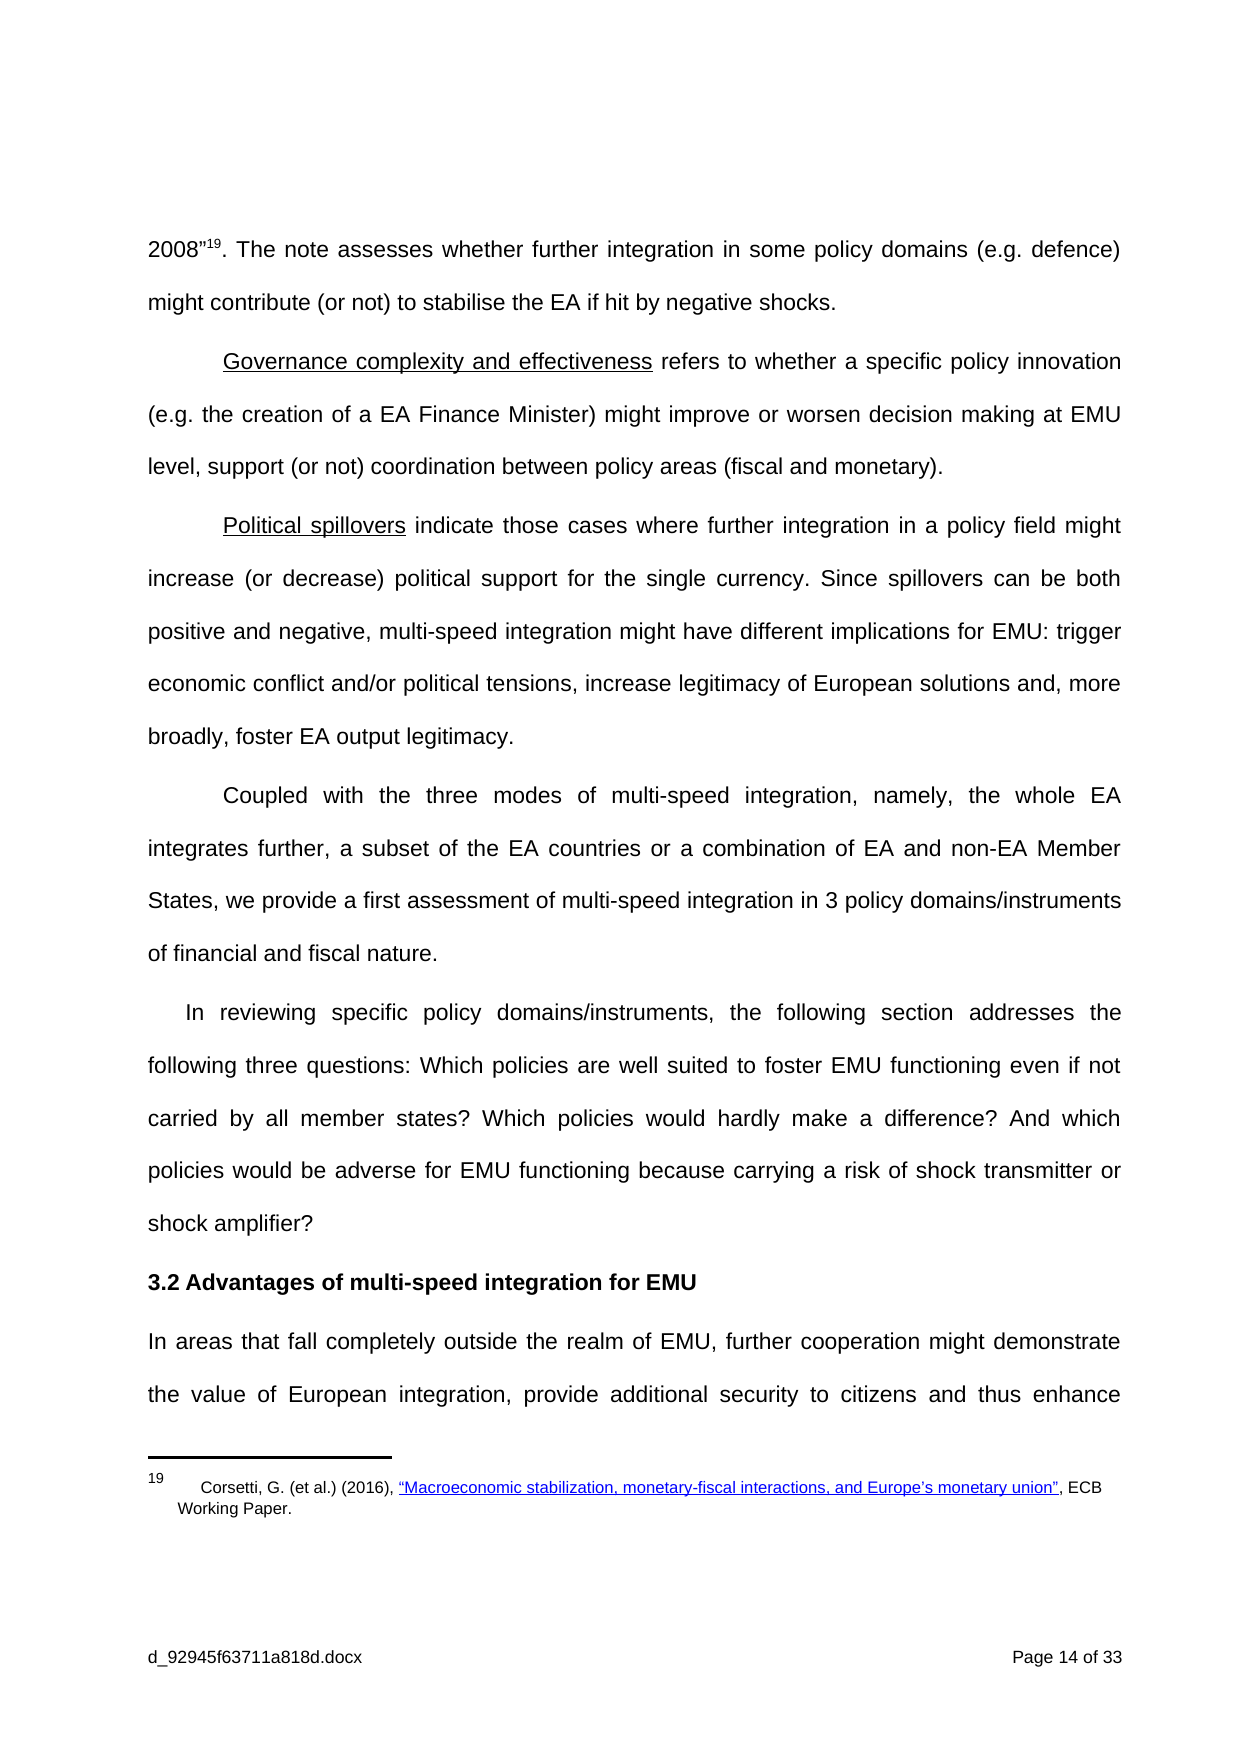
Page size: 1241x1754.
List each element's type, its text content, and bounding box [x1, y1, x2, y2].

text Coupled with the three modes of multi-speed integration, namely, the whole EA integrates further, a subset of the EA countries or a combination of EA and non-EA Member States, we provide a first assessment of multi-speed integration in 3 policy domains/instruments of financial and fiscal nature. [148, 782, 1122, 967]
list Advantages of multi-speed integration for EMU [148, 1269, 1122, 1295]
text Political spillovers indicate those cases where further integration in a policy field might increase (or decrease) political support for the single currency. Since spillovers can be both positive and negative, multi-speed integration might have different implications for EMU: trigger economic conflict and/or political tensions, increase legitimacy of European solutions and, more broadly, foster EA output legitimacy. [148, 512, 1122, 749]
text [148, 236, 1122, 315]
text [148, 1328, 1122, 1407]
text Governance complexity and effectiveness refers to whether a specific policy innovation (e.g. the creation of a EA Finance Minister) might improve or worsen decision making at EMU level, support (or not) coordination between policy areas (fiscal and monetary). [148, 348, 1122, 480]
text In reviewing specific policy domains/instruments, the following section addresses the following three questions: Which policies are well suited to foster EMU functioning even if not carried by all member states? Which policies would hardly make a difference? And which policies would be adverse for EMU functioning because carrying a risk of shock transmitter or shock amplifier? [148, 999, 1122, 1236]
